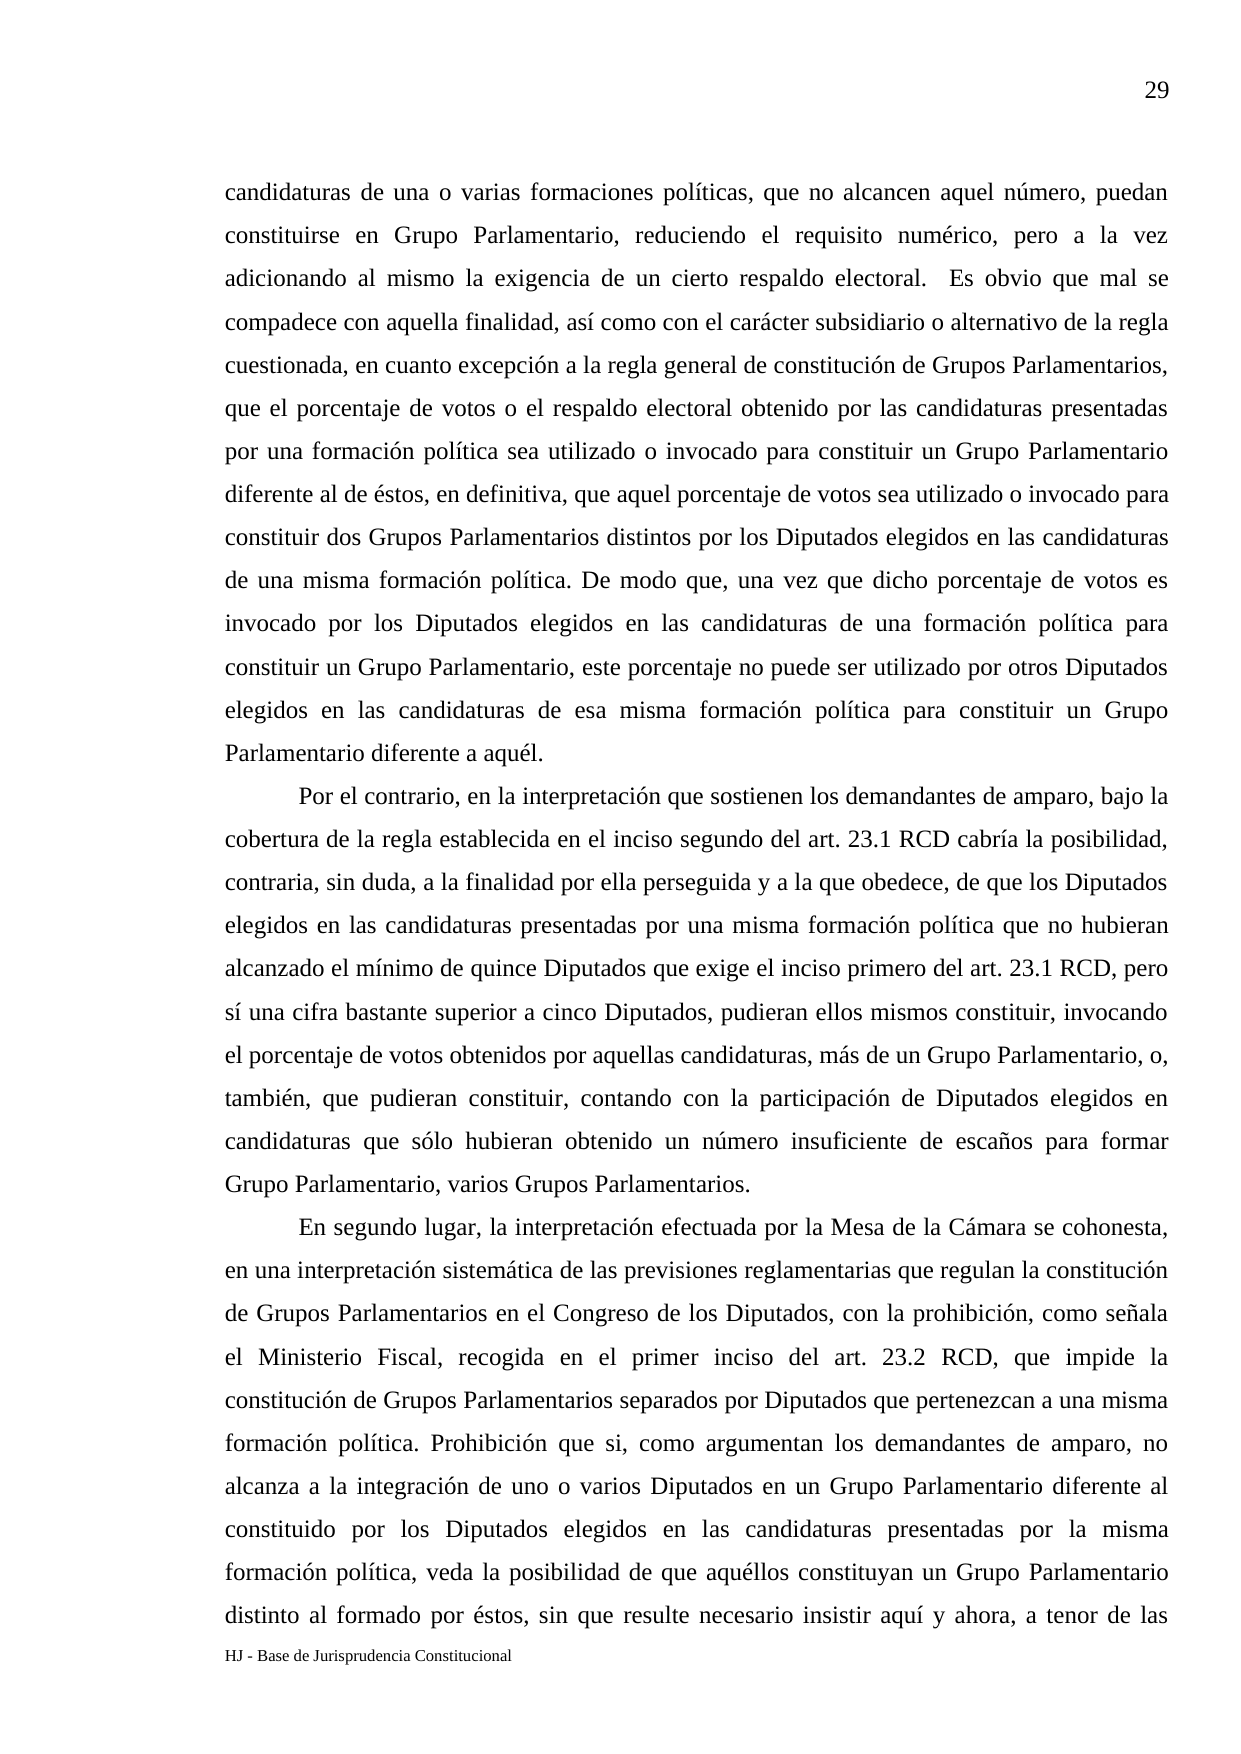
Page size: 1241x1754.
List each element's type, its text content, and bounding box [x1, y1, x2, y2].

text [224, 1212, 1169, 1629]
text Por el contrario, en la interpretación que sostienen los demandantes de amparo, bajo la cobertura de la regla establecida en el inciso segundo del art. 23.1 RCD cabría la posibilidad, contraria, sin duda, a la finalidad por ella perseguida y a la que obedece, de que los Diputados elegidos en las candidaturas presentadas por una misma formación política que no hubieran alcanzado el mínimo de quince Diputados que exige el inciso primero del art. 23.1 RCD, pero sí una cifra bastante superior a cinco Diputados, pudieran ellos mismos constituir, invocando el porcentaje de votos obtenidos por aquellas candidaturas, más de un Grupo Parlamentario, o, también, que pudieran constituir, contando con la participación de Diputados elegidos en candidaturas que sólo hubieran obtenido un número insuficiente de escaños para formar Grupo Parlamentario, varios Grupos Parlamentarios. [224, 781, 1169, 1198]
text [224, 177, 1169, 767]
